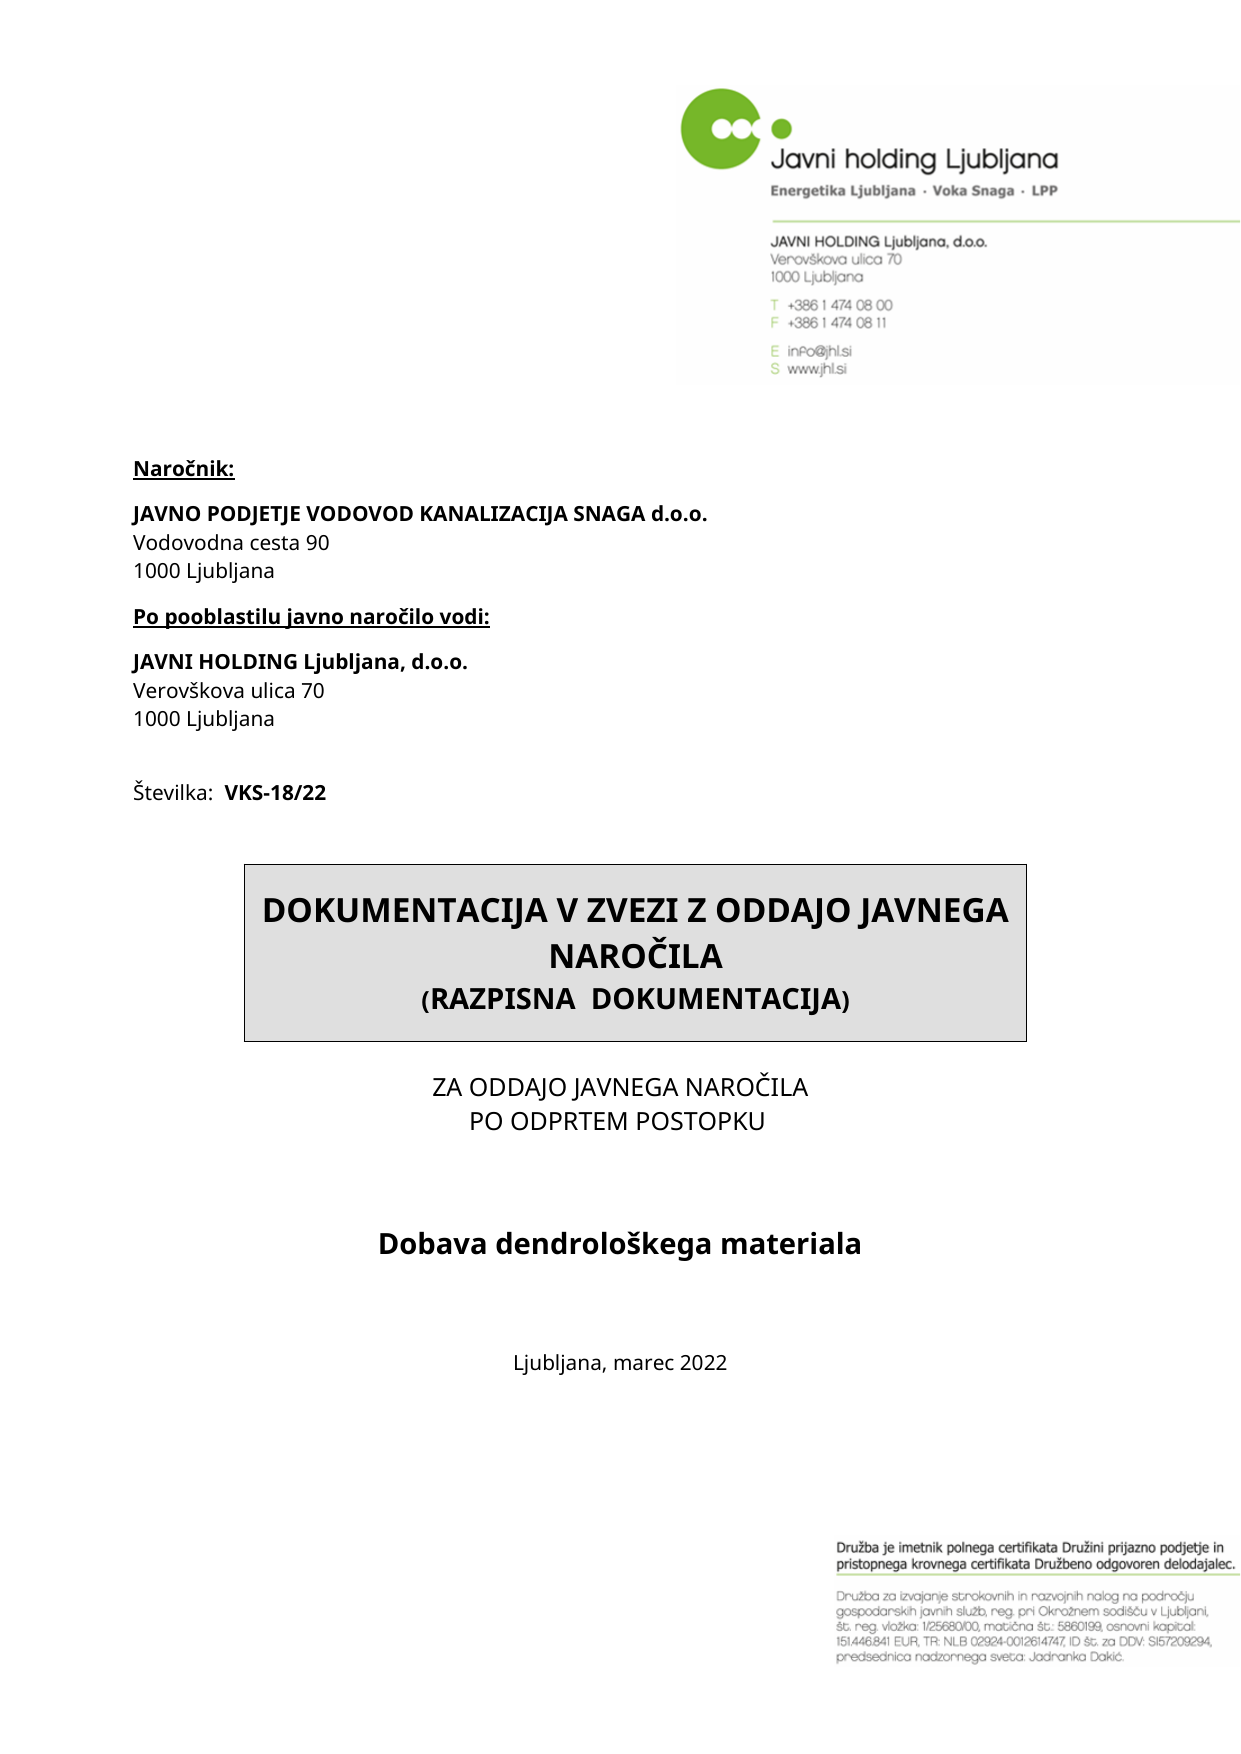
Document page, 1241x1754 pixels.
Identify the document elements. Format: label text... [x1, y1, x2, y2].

text Številka: VKS-18/22 [133, 778, 1107, 807]
text Dobava dendrološkega materiala [133, 1223, 1107, 1263]
text 1000 Ljubljana [133, 704, 1107, 733]
table_header DOKUMENTACIJA V ZVEZI Z ODDAJO JAVNEGA NAROČILA (RAZPISNA DOKUMENTACIJA) [245, 865, 1026, 1041]
text PO ODPRTEM POSTOPKU [133, 1104, 1063, 1138]
text Vodovodna cesta 90 [133, 528, 1107, 556]
text Verovškova ulica 70 [133, 676, 1107, 704]
text JAVNI HOLDING Ljubljana, d.o.o. [133, 647, 1107, 676]
subtitle Ljubljana, marec 2022 [133, 1348, 1107, 1377]
text Naročnik: [133, 454, 975, 482]
text ZA ODDAJO JAVNEGA NAROČILA [133, 1070, 1107, 1104]
text Po pooblastilu javno naročilo vodi: [133, 602, 1107, 630]
picture [676, 85, 1241, 385]
picture [833, 1535, 1241, 1667]
text JAVNO PODJETJE VODOVOD KANALIZACIJA SNAGA d.o.o. [133, 499, 1107, 528]
text 1000 Ljubljana [133, 556, 1107, 585]
